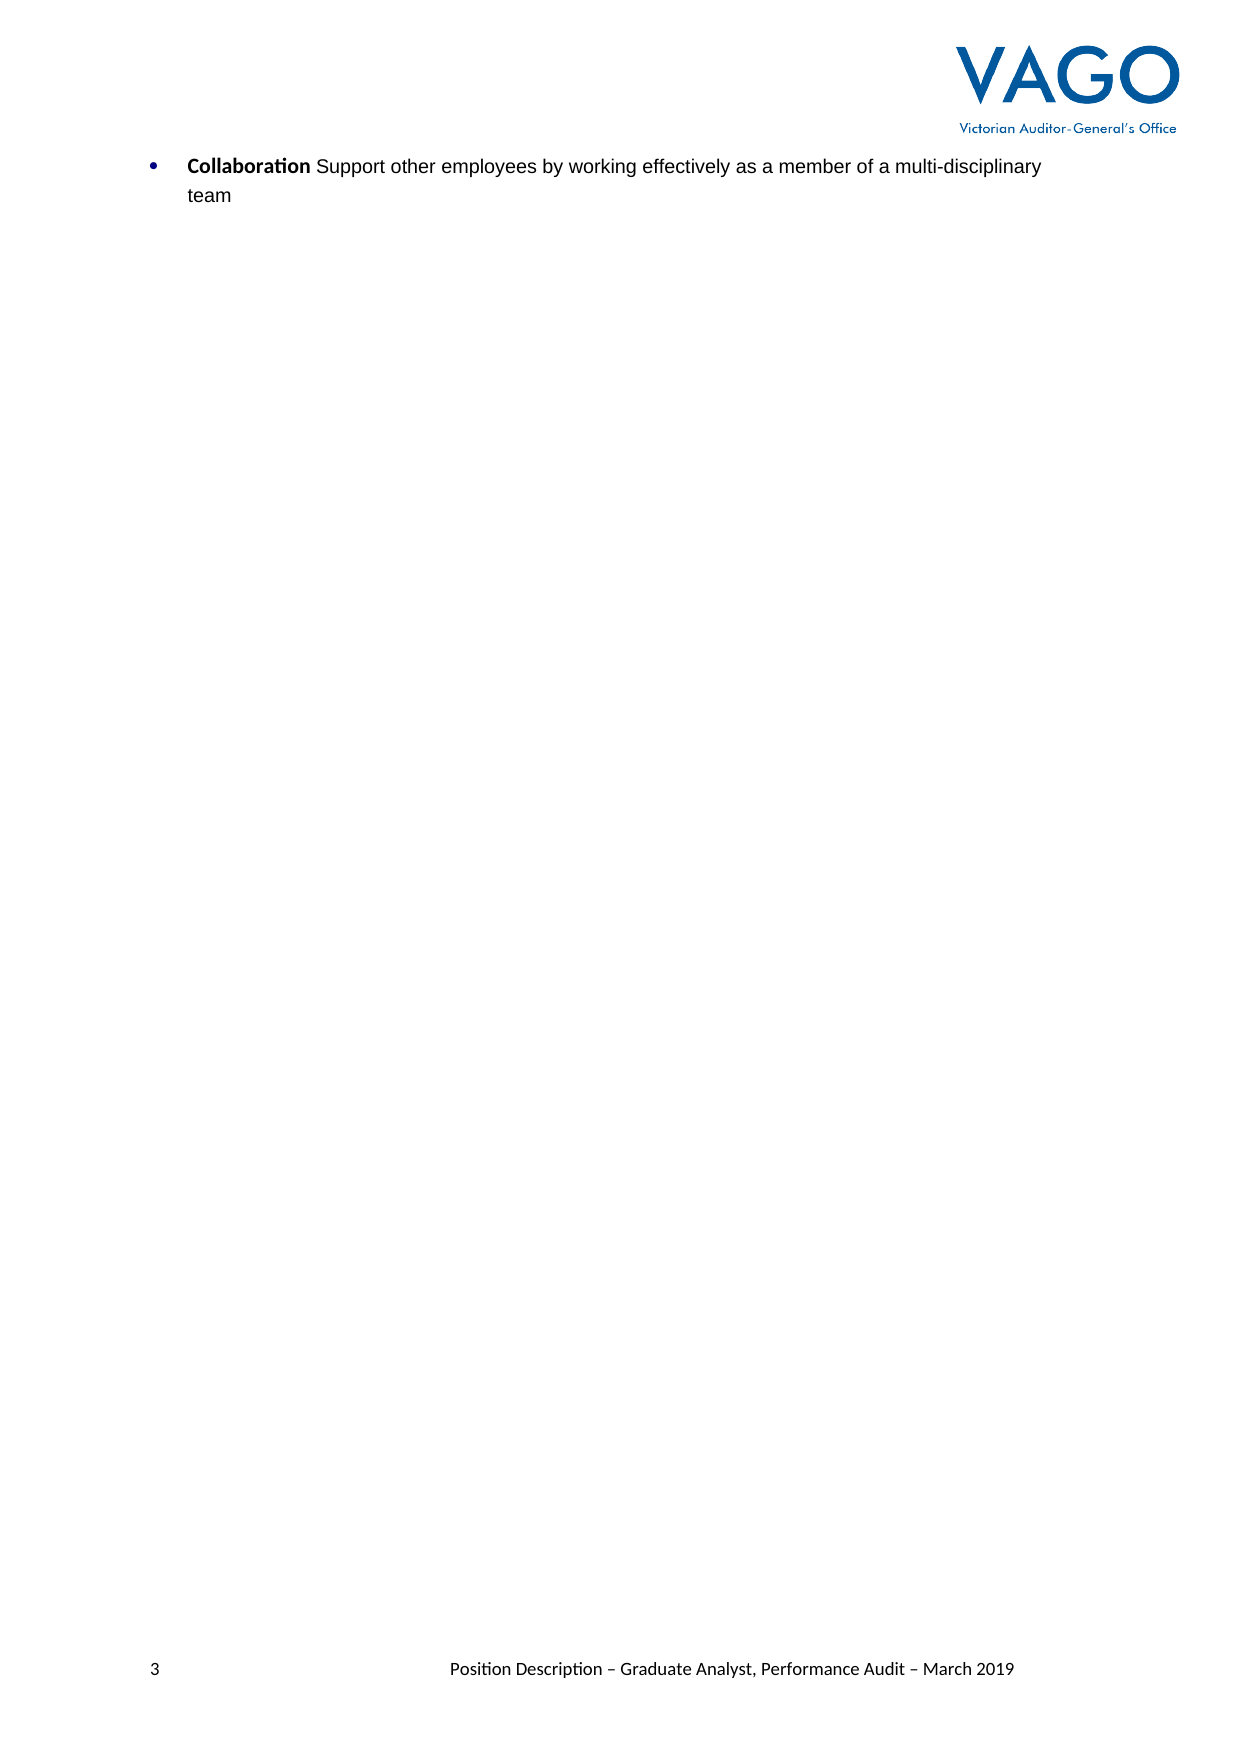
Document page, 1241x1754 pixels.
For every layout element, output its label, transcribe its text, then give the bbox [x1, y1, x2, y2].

list Collaboration Support other employees by working effectively as a member of a multi-disciplinary team [150, 150, 1090, 208]
picture [884, 0, 1241, 198]
